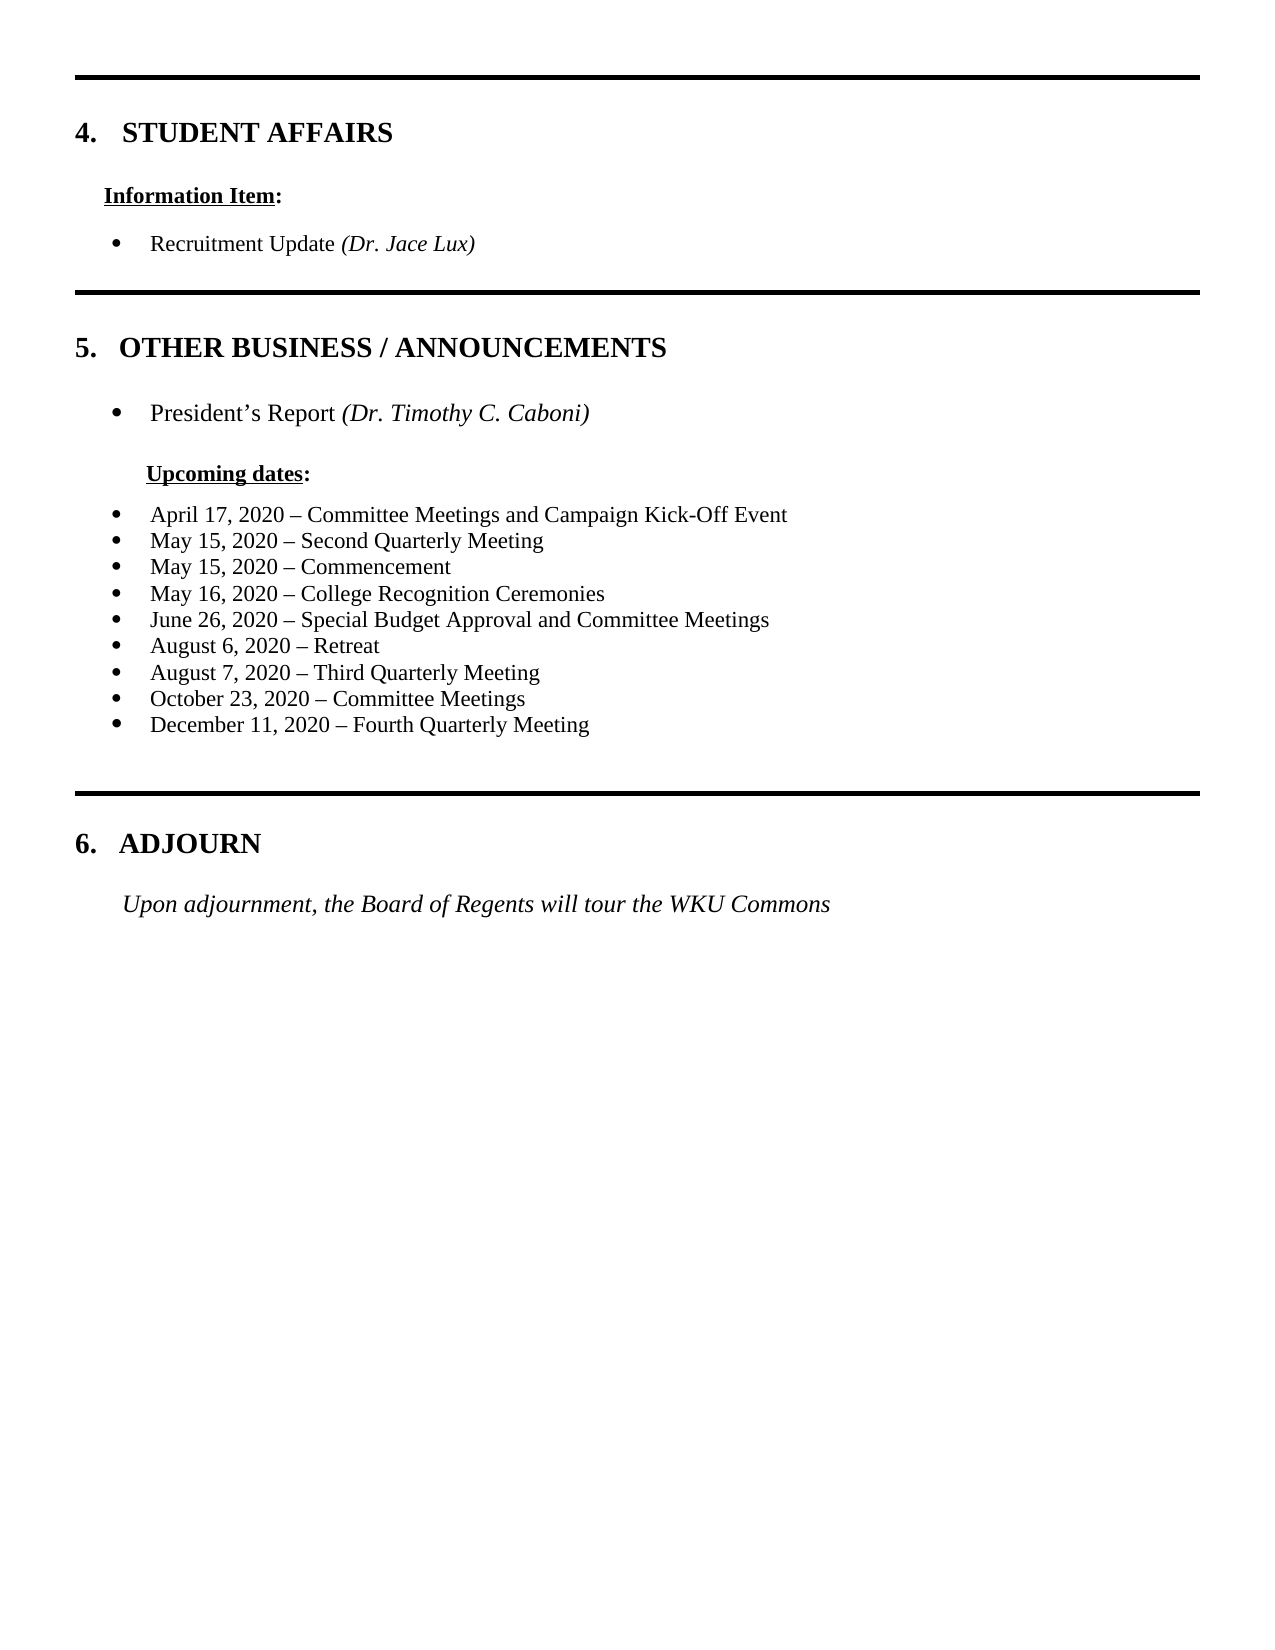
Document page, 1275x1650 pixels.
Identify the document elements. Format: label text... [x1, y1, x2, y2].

list May 15, 2020 – Second Quarterly Meeting [112, 527, 1200, 553]
text Information Item: [75, 182, 1200, 209]
text 5. OTHER BUSINESS / ANNOUNCEMENTS [75, 331, 1200, 364]
list May 15, 2020 – Commencement [112, 553, 1200, 580]
list April 17, 2020 – Committee Meetings and Campaign Kick-Off Event [112, 501, 1200, 527]
list August 7, 2020 – Third Quarterly Meeting [112, 659, 1200, 685]
list October 23, 2020 – Committee Meetings [112, 685, 1200, 711]
list President’s Report (Dr. Timothy C. Caboni) [112, 398, 1200, 426]
list August 6, 2020 – Retreat [112, 632, 1200, 659]
text Upcoming dates: [75, 460, 1200, 486]
text Upon adjournment, the Board of Regents will tour the WKU Commons [75, 889, 1200, 918]
text 4. STUDENT AFFAIRS [75, 115, 1200, 149]
text 6. ADJOURN [75, 827, 1200, 860]
list December 11, 2020 – Fourth Quarterly Meeting [112, 711, 1200, 738]
list May 16, 2020 – College Recognition Ceremonies [112, 580, 1200, 606]
list June 26, 2020 – Special Budget Approval and Committee Meetings [112, 606, 1200, 632]
list Recruitment Update (Dr. Jace Lux) [112, 230, 1200, 257]
